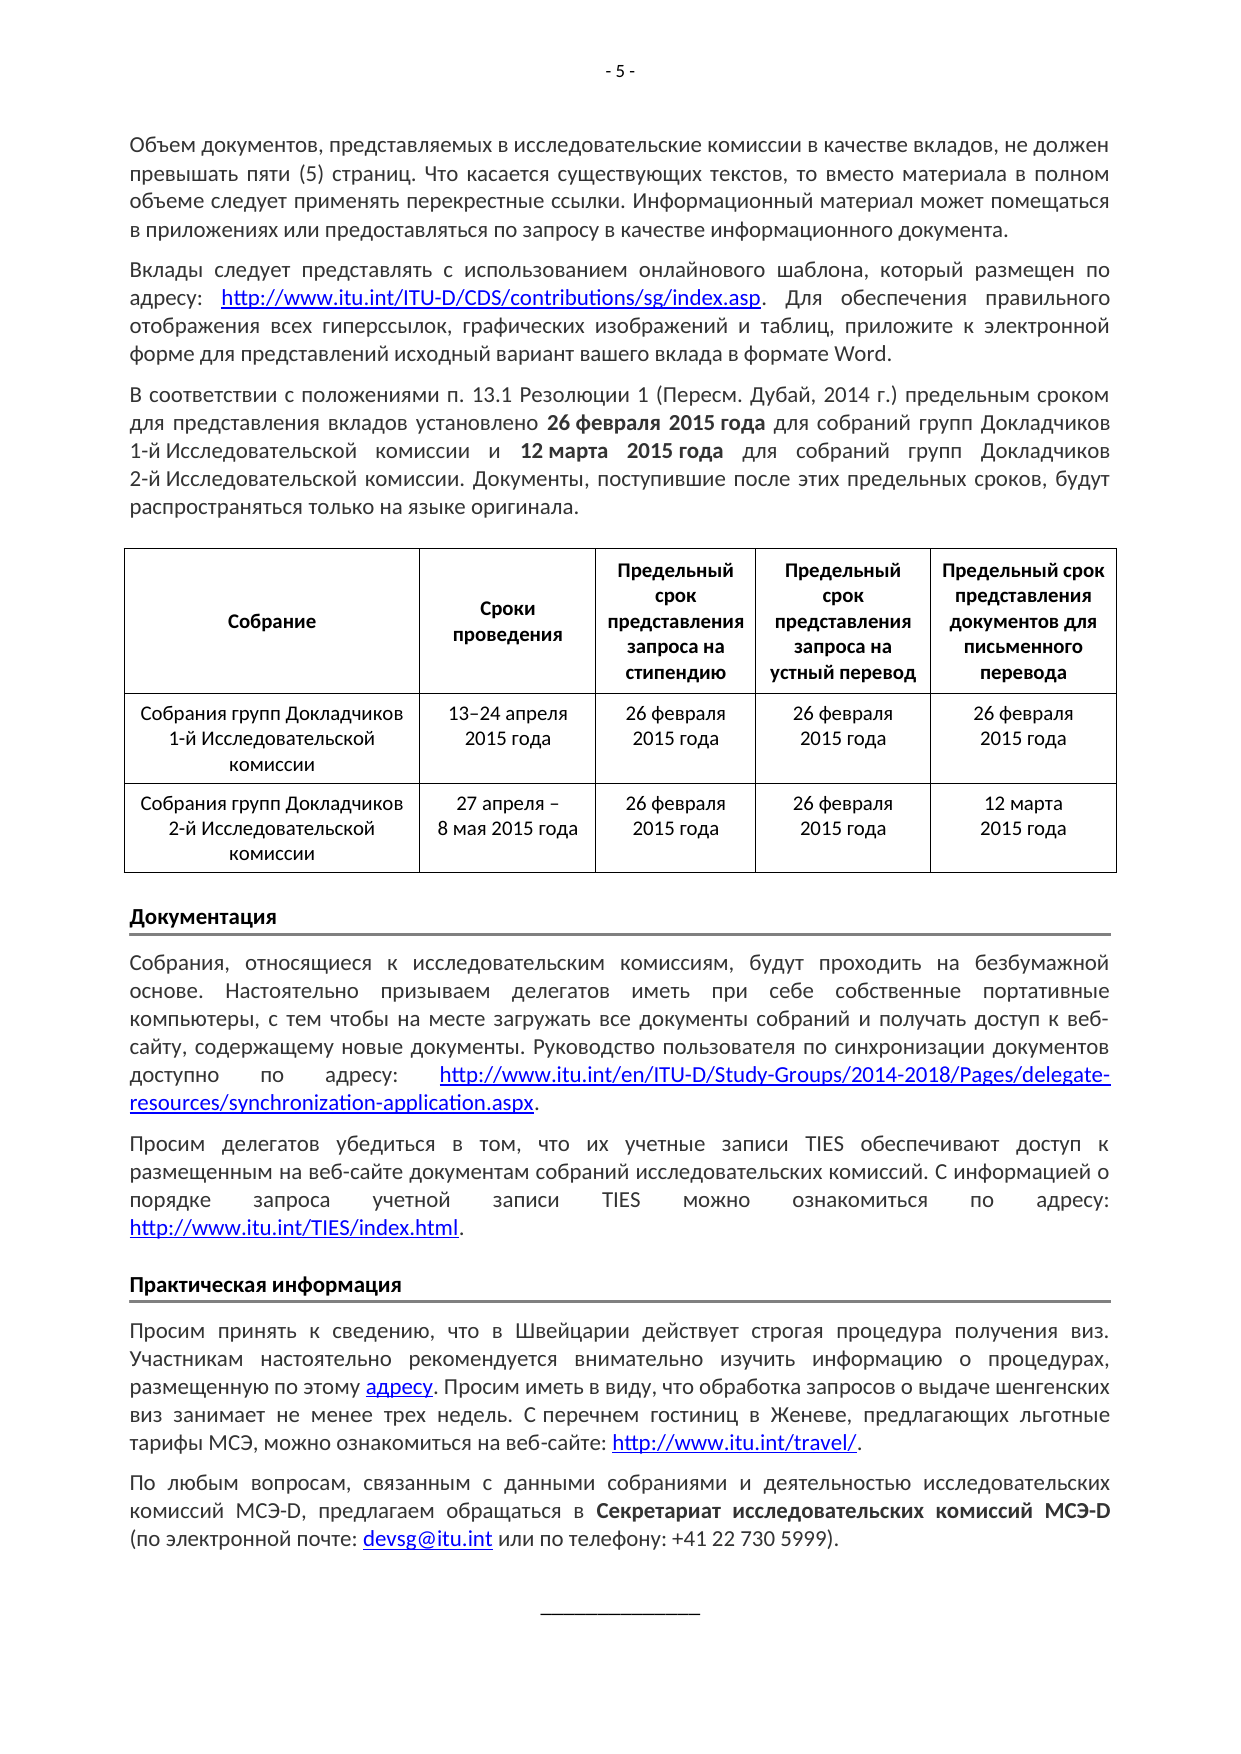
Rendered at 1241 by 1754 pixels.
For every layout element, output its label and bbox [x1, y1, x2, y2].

table_header [118, 118, 1122, 1618]
